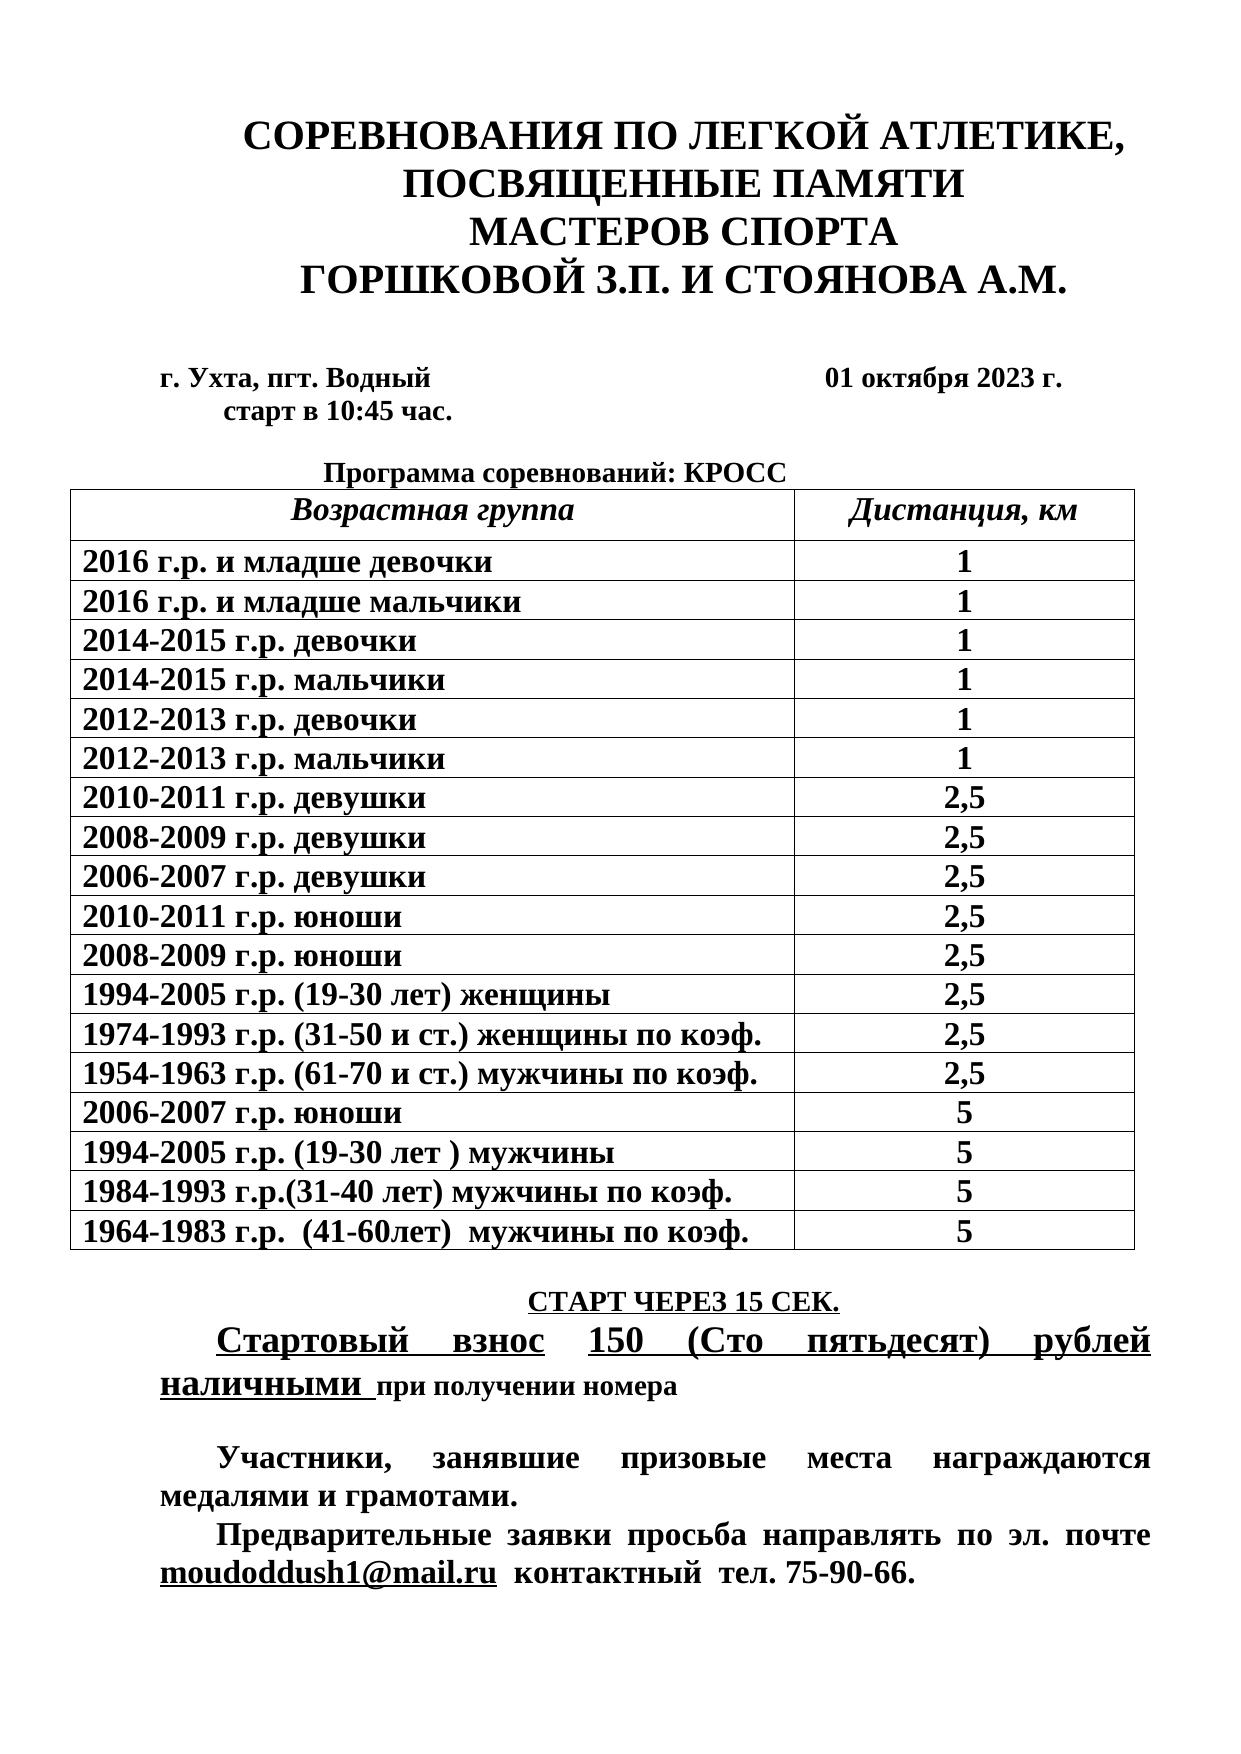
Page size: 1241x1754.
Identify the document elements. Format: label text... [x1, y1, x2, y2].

table_cell 1994-2005 г.р. (19-30 лет) женщины [71, 975, 794, 1013]
table_cell 1 [795, 699, 1134, 737]
table_header Дистанция, км [795, 490, 1134, 540]
text СОРЕВНОВАНИЯ ПО ЛЕГКОЙ АТЛЕТИКЕ, [159, 111, 1152, 158]
table_cell 2,5 [795, 1014, 1134, 1052]
table_cell 2016 г.р. и младше девочки [71, 541, 794, 580]
text Программа соревнований: КРОСС [323, 455, 1152, 488]
table_cell 2,5 [795, 856, 1134, 895]
table_cell 1 [795, 738, 1134, 777]
table_cell 1994-2005 г.р. (19-30 лет ) мужчины [71, 1132, 794, 1170]
text СТАРТ ЧЕРЕЗ 15 СЕК. [159, 1284, 1152, 1317]
table_cell 2006-2007 г.р. девушки [71, 856, 794, 895]
table_cell 5 [795, 1093, 1134, 1131]
table_cell 2010-2011 г.р. девушки [71, 778, 794, 816]
table_cell 2,5 [795, 935, 1134, 973]
text ГОРШКОВОЙ З.П. И СТОЯНОВА А.М. [159, 254, 1152, 302]
table_cell 2010-2011 г.р. юноши [71, 896, 794, 934]
table_cell 1974-1993 г.р. (31-50 и ст.) женщины по коэф. [71, 1014, 794, 1052]
table_cell 2012-2013 г.р. мальчики [71, 738, 794, 777]
text г. Ухта, пгт. Водный 01 октября 2023 г. [159, 360, 1152, 393]
table_cell 2014-2015 г.р. девочки [71, 620, 794, 658]
table_cell 2,5 [795, 896, 1134, 934]
table_cell 2008-2009 г.р. девушки [71, 817, 794, 855]
table_cell 2006-2007 г.р. юноши [71, 1093, 794, 1131]
table_cell 2008-2009 г.р. юноши [71, 935, 794, 973]
table_cell 5 [795, 1211, 1134, 1249]
table_cell 1 [795, 620, 1134, 658]
text МАСТЕРОВ СПОРТА [159, 206, 1152, 254]
table_cell 1 [795, 660, 1134, 698]
text Участники, занявшие призовые места награждаются медалями и грамотами. [159, 1437, 1152, 1514]
table_cell 1984-1993 г.р.(31-40 лет) мужчины по коэф. [71, 1171, 794, 1210]
table_cell 1964-1983 г.р. (41-60лет) мужчины по коэф. [71, 1211, 794, 1249]
text старт в 10:45 час. [159, 393, 1152, 427]
table_cell 2012-2013 г.р. девочки [71, 699, 794, 737]
table_cell 2,5 [795, 1053, 1134, 1092]
table_cell 2014-2015 г.р. мальчики [71, 660, 794, 698]
table_cell 2016 г.р. и младше мальчики [71, 581, 794, 619]
table_cell 2,5 [795, 778, 1134, 816]
table_header Возрастная группа [71, 490, 794, 540]
text Стартовый взнос 150 (Сто пятьдесят) рублей наличными при получении номера [159, 1317, 1152, 1403]
table_cell 1 [795, 541, 1134, 580]
table_cell 5 [795, 1132, 1134, 1170]
table_cell 2,5 [795, 975, 1134, 1013]
table_cell 5 [795, 1171, 1134, 1210]
text Предварительные заявки просьба направлять по эл. почте moudoddush1@mail.ru контактный тел. 75-90-66. [159, 1514, 1152, 1590]
table_cell 2,5 [795, 817, 1134, 855]
table_cell 1954-1963 г.р. (61-70 и ст.) мужчины по коэф. [71, 1053, 794, 1092]
table_cell 1 [795, 581, 1134, 619]
text ПОСВЯЩЕННЫЕ ПАМЯТИ [159, 158, 1152, 206]
